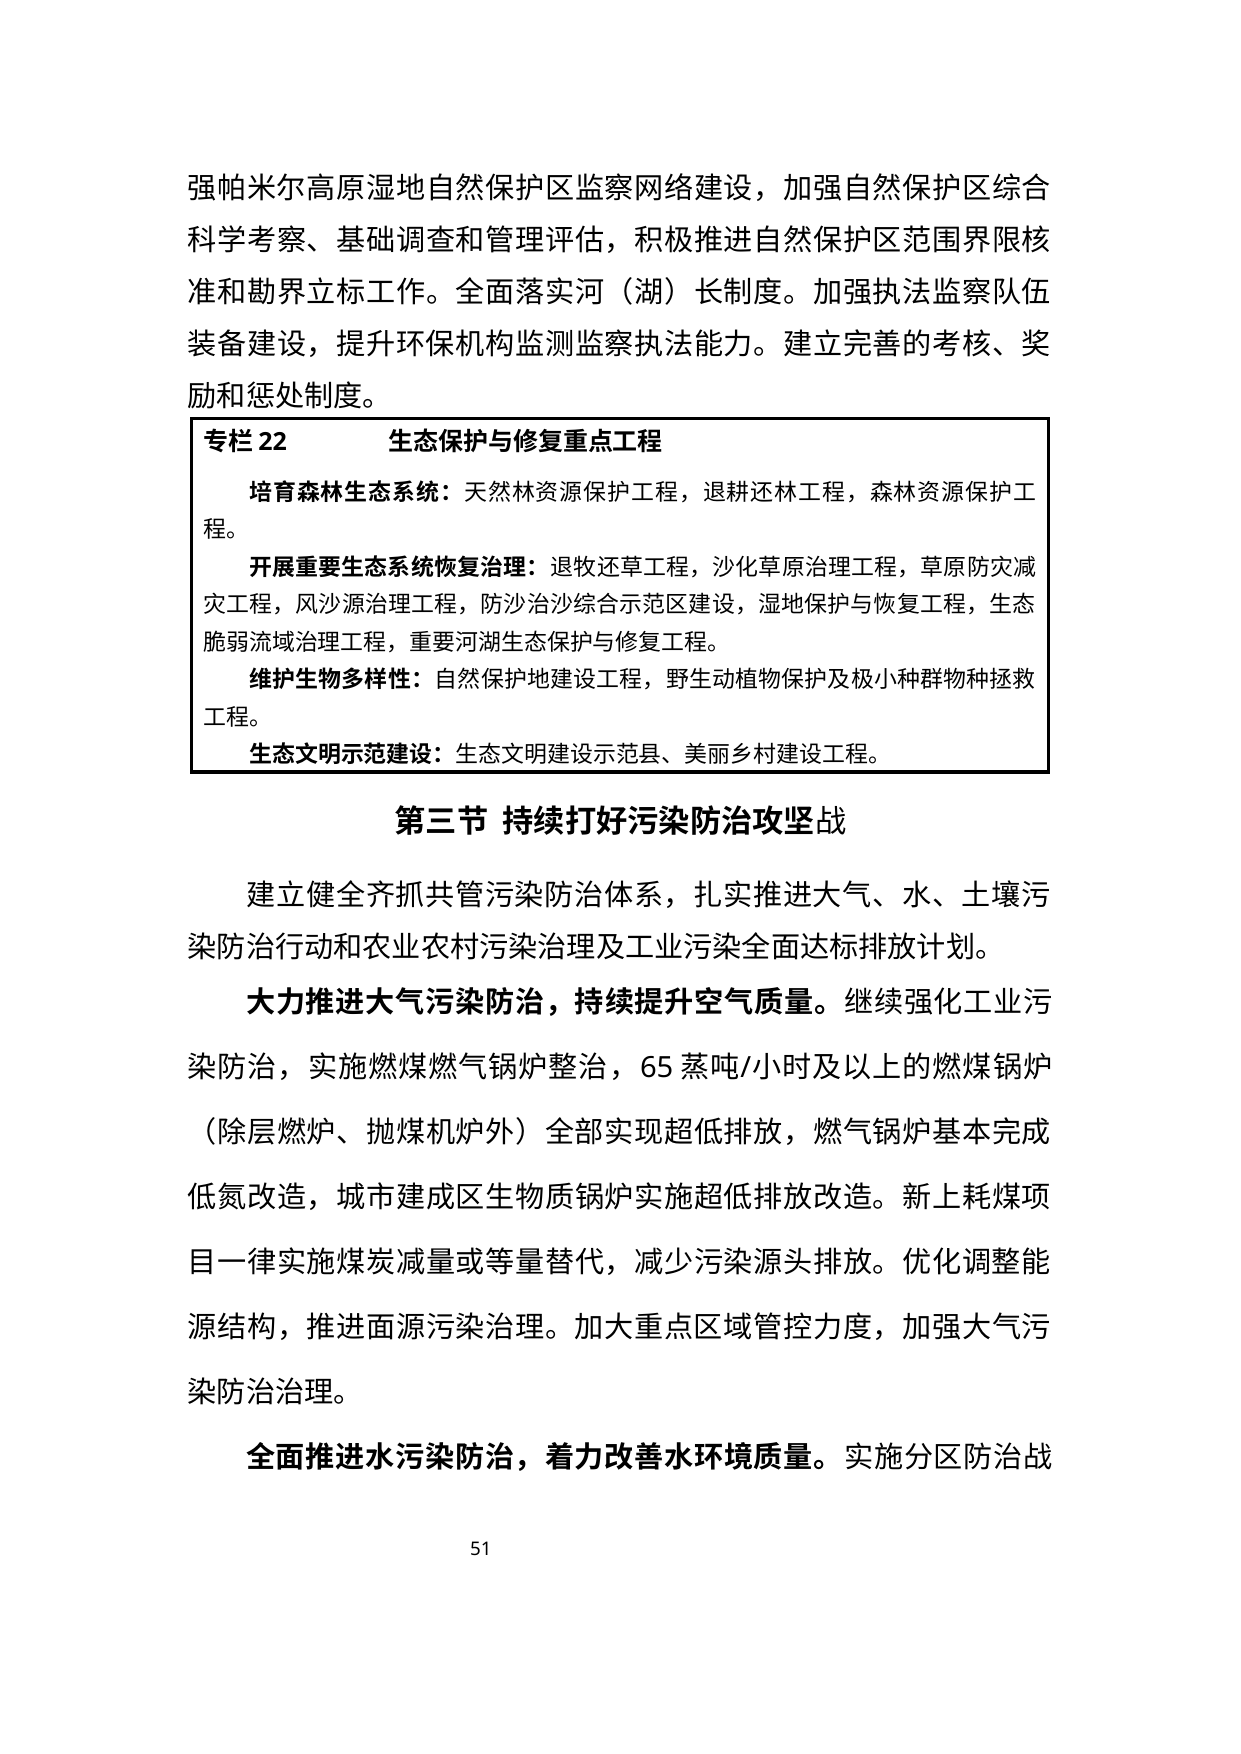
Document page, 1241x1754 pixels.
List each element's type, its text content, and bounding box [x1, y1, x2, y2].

table_header 专栏22 生态保护与修复重点工程 培育森林生态系统：天然林资源保护工程，退耕还林工程，森林资源保护工程。 开展重要生态系统恢复治理：退牧还草工程，沙化草原治理工程，草原防灾减灾工程，风沙源治理工程，防沙治沙综合示范区建设，湿地保护与恢复工程，生态脆弱流域治理工程，重要河湖生态保护与修复工程。 维护生物多样性：自然保护地建设工程，野生动植物保护及极小种群物种拯救工程。 生态文明示范建设：生态文明建设示范县、美丽乡村建设工程。 [193, 420, 1047, 770]
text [187, 1423, 1053, 1488]
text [187, 157, 1053, 417]
text 大力推进大气污染防治，持续提升空气质量。继续强化工业污染防治，实施燃煤燃气锅炉整治，65蒸吨/小时及以上的燃煤锅炉（除层燃炉、抛煤机炉外）全部实现超低排放，燃气锅炉基本完成低氮改造，城市建成区生物质锅炉实施超低排放改造。新上耗煤项目一律实施煤炭减量或等量替代，减少污染源头排放。优化调整能源结构，推进面源污染治理。加大重点区域管控力度，加强大气污染防治治理。 [187, 968, 1053, 1423]
text 建立健全齐抓共管污染防治体系，扎实推进大气、水、土壤污染防治行动和农业农村污染治理及工业污染全面达标排放计划。 [187, 863, 1053, 968]
subtitle 第三节 持续打好污染防治攻坚战 [187, 786, 1053, 851]
